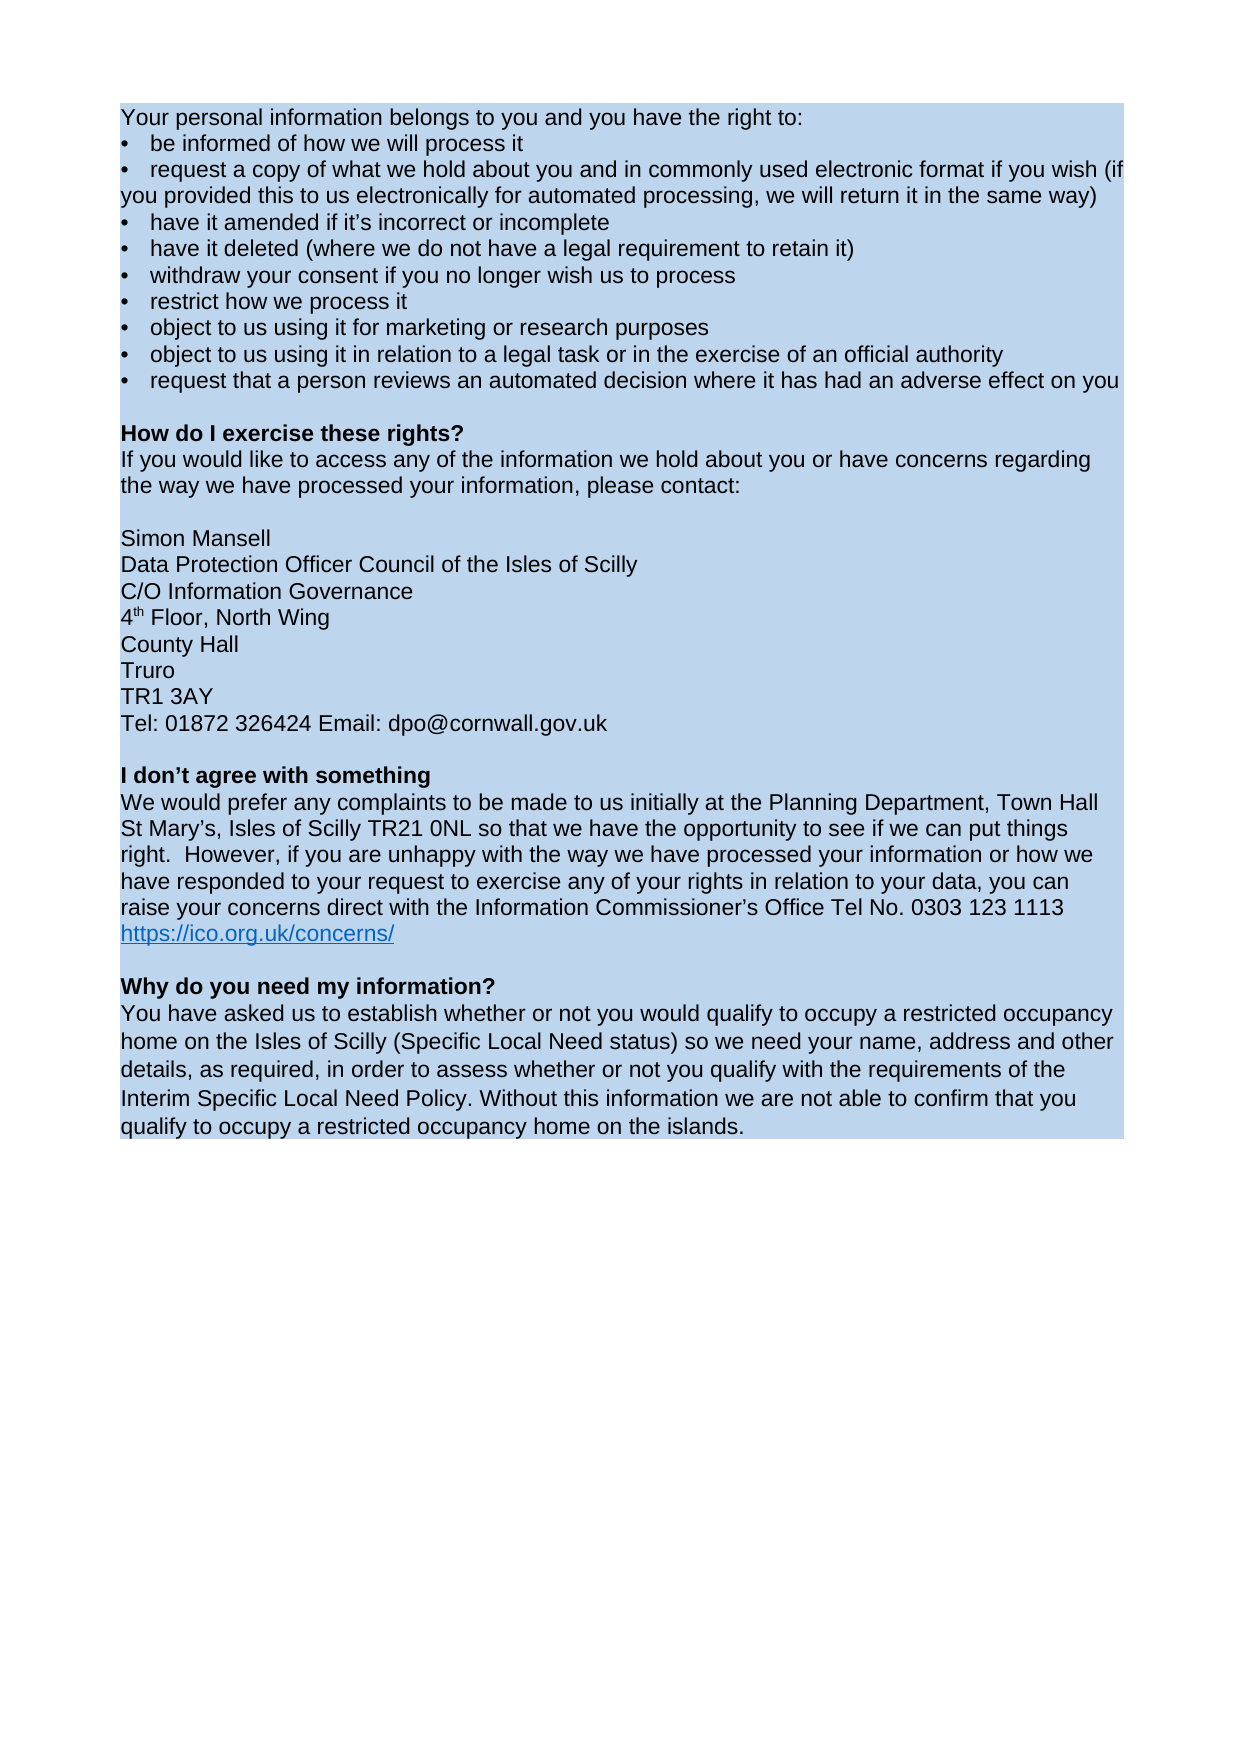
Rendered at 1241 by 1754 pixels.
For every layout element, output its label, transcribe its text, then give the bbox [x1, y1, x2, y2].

text I don’t agree with something [120, 762, 1124, 789]
text • object to us using it in relation to a legal task or in the exercise of an official authority [120, 341, 1124, 367]
text C/O Information Governance [120, 578, 1124, 604]
text You have asked us to establish whether or not you would qualify to occupy a restricted occupancy home on the Isles of Scilly (Specific Local Need status) so we need your name, address and other details, as required, in order to assess whether or not you qualify with the requirements of the Interim Specific Local Need Policy. Without this information we are not able to confirm that you qualify to occupy a restricted occupancy home on the islands. [120, 999, 1124, 1139]
text We would prefer any complaints to be made to us initially at the Planning Department, Town Hall St Mary’s, Isles of Scilly TR21 0NL so that we have the opportunity to see if we can put things right. However, if you are unhappy with the way we have processed your information or how we have responded to your request to exercise any of your rights in relation to your data, you can raise your concerns direct with the Information Commissioner’s Office Tel No. 0303 123 1113 https://ico.org.uk/concerns/ [120, 789, 1124, 947]
text Data Protection Officer Council of the Isles of Scilly [120, 551, 1124, 578]
text Tel: 01872 326424 Email: dpo@cornwall.gov.uk [120, 709, 1124, 736]
text 4th Floor, North Wing [120, 604, 1124, 631]
text Simon Mansell [120, 525, 1124, 551]
text How do I exercise these rights? [120, 420, 1124, 446]
text • have it amended if it’s incorrect or incomplete [120, 209, 1124, 235]
text Your personal information belongs to you and you have the right to: [120, 103, 1124, 130]
text Truro [120, 657, 1124, 683]
text • restrict how we process it [120, 288, 1124, 314]
text • request a copy of what we hold about you and in commonly used electronic format if you wish (if you provided this to us electronically for automated processing, we will return it in the same way) [120, 156, 1124, 209]
text • object to us using it for marketing or research purposes [120, 314, 1124, 341]
text • be informed of how we will process it [120, 130, 1124, 156]
text • request that a person reviews an automated decision where it has had an adverse effect on you [120, 367, 1124, 393]
text TR1 3AY [120, 683, 1124, 709]
text County Hall [120, 631, 1124, 657]
text • have it deleted (where we do not have a legal requirement to retain it) [120, 235, 1124, 262]
text If you would like to access any of the information we hold about you or have concerns regarding the way we have processed your information, please contact: [120, 446, 1124, 499]
text • withdraw your consent if you no longer wish us to process [120, 262, 1124, 288]
text Why do you need my information? [120, 973, 1124, 999]
